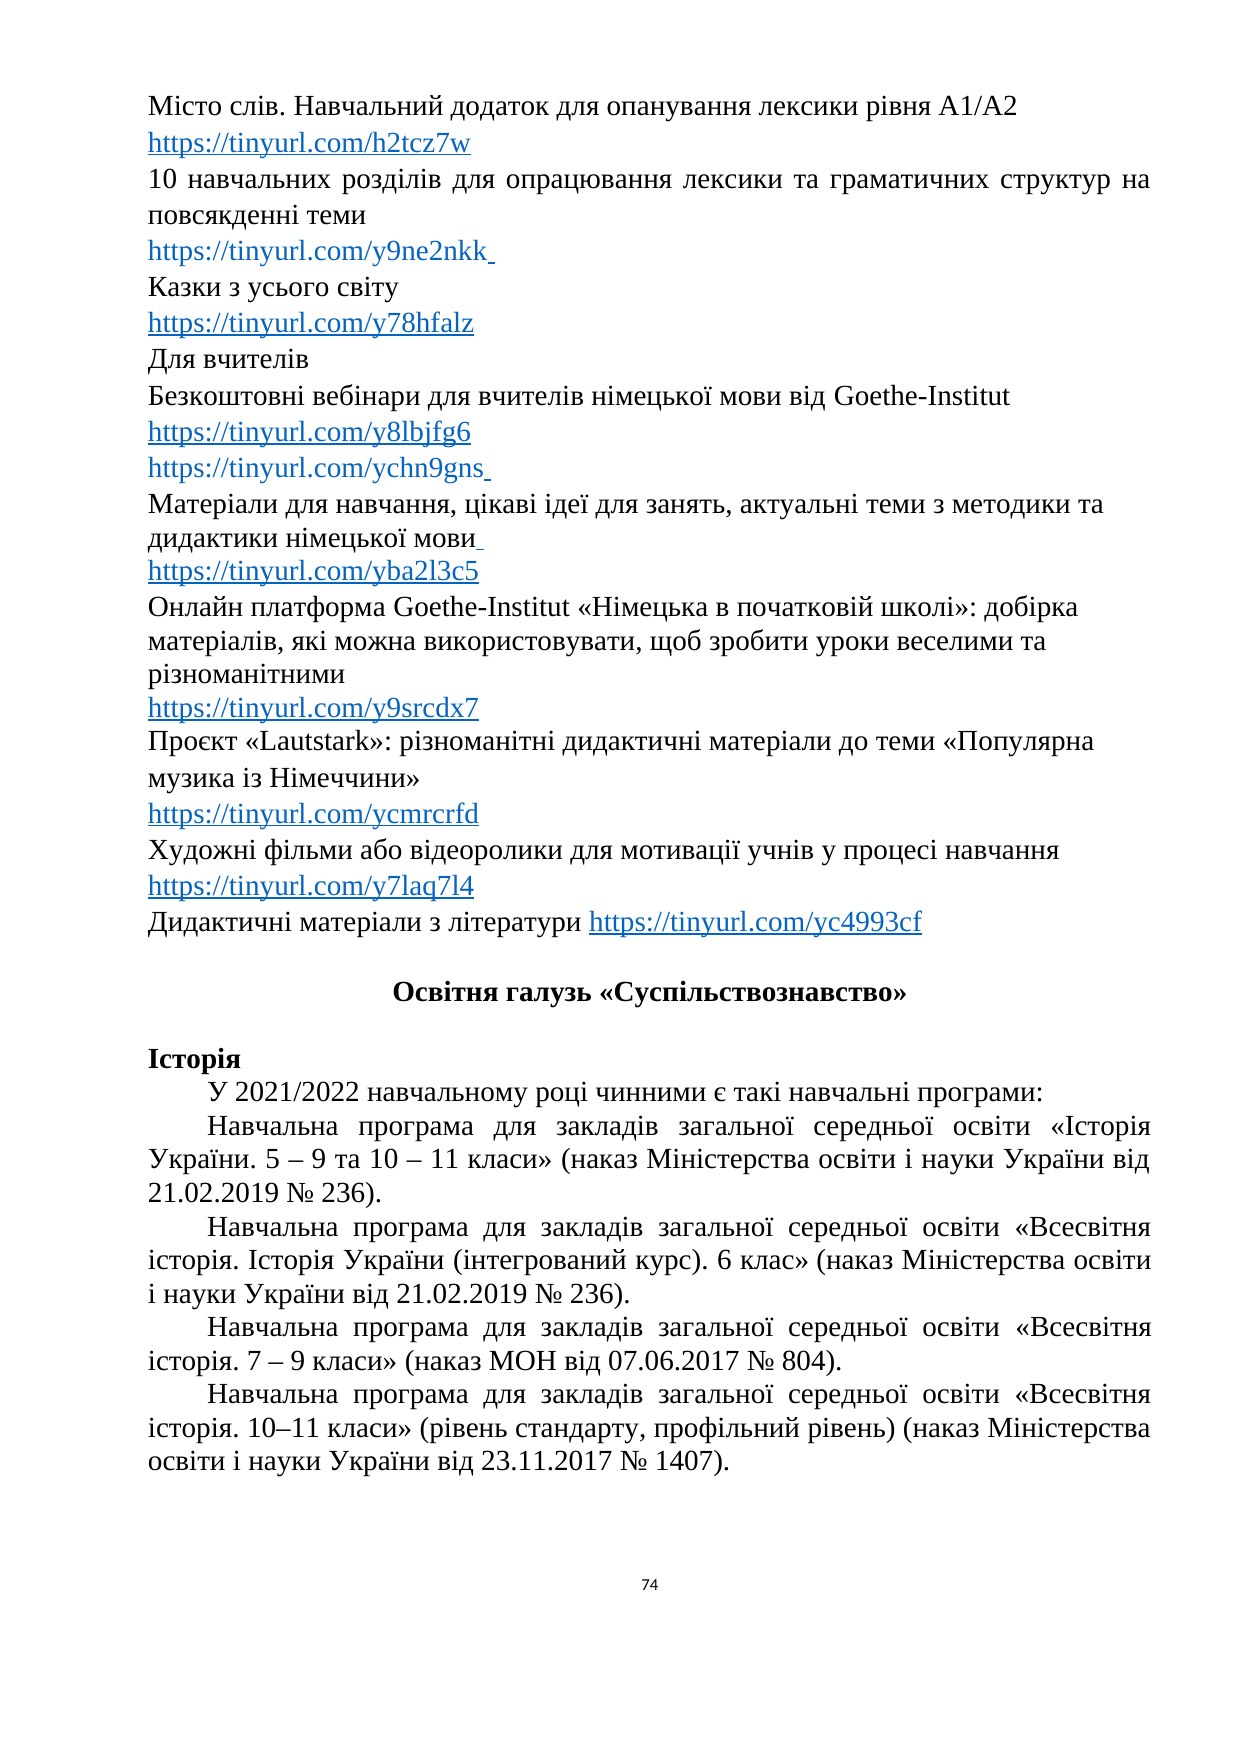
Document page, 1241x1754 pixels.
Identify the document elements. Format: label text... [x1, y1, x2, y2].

text https://tinyurl.com/h2tcz7w [148, 125, 1152, 158]
text Проєкт «Lautstark»: різноманітні дидактичні матеріали до теми «Популярна музика із Німеччини» [148, 723, 1152, 793]
text https://tinyurl.com/yba2l3c5 [148, 553, 1152, 587]
text У 2021/2022 навчальному році чинними є такі навчальні програми: [148, 1074, 1152, 1108]
text Дидактичні матеріали з літератури https://tinyurl.com/yc4993cf [148, 904, 1152, 938]
text Онлайн платформа Goethe-Institut «Німецька в початковій школі»: добірка матеріалів, які можна використовувати, щоб зробити уроки веселими та різноманітними [148, 589, 1152, 690]
text Місто слів. Навчальний додаток для опанування лексики рівня A1/A2 [148, 88, 1152, 122]
text 10 навчальних розділів для опрацювання лексики та граматичних структур на повсякденні теми [148, 161, 1152, 231]
text https://tinyurl.com/ychn9gns [148, 450, 1152, 483]
text Навчальна програма для закладів загальної середньої освіти «Всесвітня історія. 10–11 класи» (рівень стандарту, профільний рівень) (наказ Міністерства освіти і науки України від 23.11.2017 № 1407). [148, 1376, 1152, 1477]
text https://tinyurl.com/ycmrcrfd [148, 796, 1152, 829]
text Безкоштовні вебінари для вчителів німецької мови від Goethe-Institut [148, 378, 1152, 411]
text Для вчителів [148, 342, 1152, 375]
text https://tinyurl.com/y7laq7l4 [148, 868, 1152, 902]
text Художні фільми або відеоролики для мотивації учнів у процесі навчання [148, 832, 1152, 866]
text https://tinyurl.com/y8lbjfg6 [148, 414, 1152, 447]
text Навчальна програма для закладів загальної середньої освіти «Всесвітня історія. Історія України (інтегрований курс). 6 клас» (наказ Міністерства освіти і науки України від 21.02.2019 № 236). [148, 1209, 1152, 1309]
text https://tinyurl.com/y9srcdx7 [148, 690, 1152, 723]
text Матеріали для навчання, цікаві ідеї для занять, актуальні теми з методики та дидактики німецької мови [148, 486, 1152, 553]
text Освітня галузь «Суспільствознавство» [148, 974, 1152, 1007]
text Казки з усього світу [148, 269, 1152, 303]
text https://tinyurl.com/y9ne2nkk [148, 233, 1152, 267]
text Навчальна програма для закладів загальної середньої освіти «Історія України. 5 – 9 та 10 – 11 класи» (наказ Міністерства освіти і науки України від 21.02.2019 № 236). [148, 1108, 1152, 1209]
text Історія [148, 1041, 1152, 1074]
text https://tinyurl.com/y78hfalz [148, 305, 1152, 339]
text Навчальна програма для закладів загальної середньої освіти «Всесвітня історія. 7 – 9 класи» (наказ МОН від 07.06.2017 № 804). [148, 1309, 1152, 1376]
